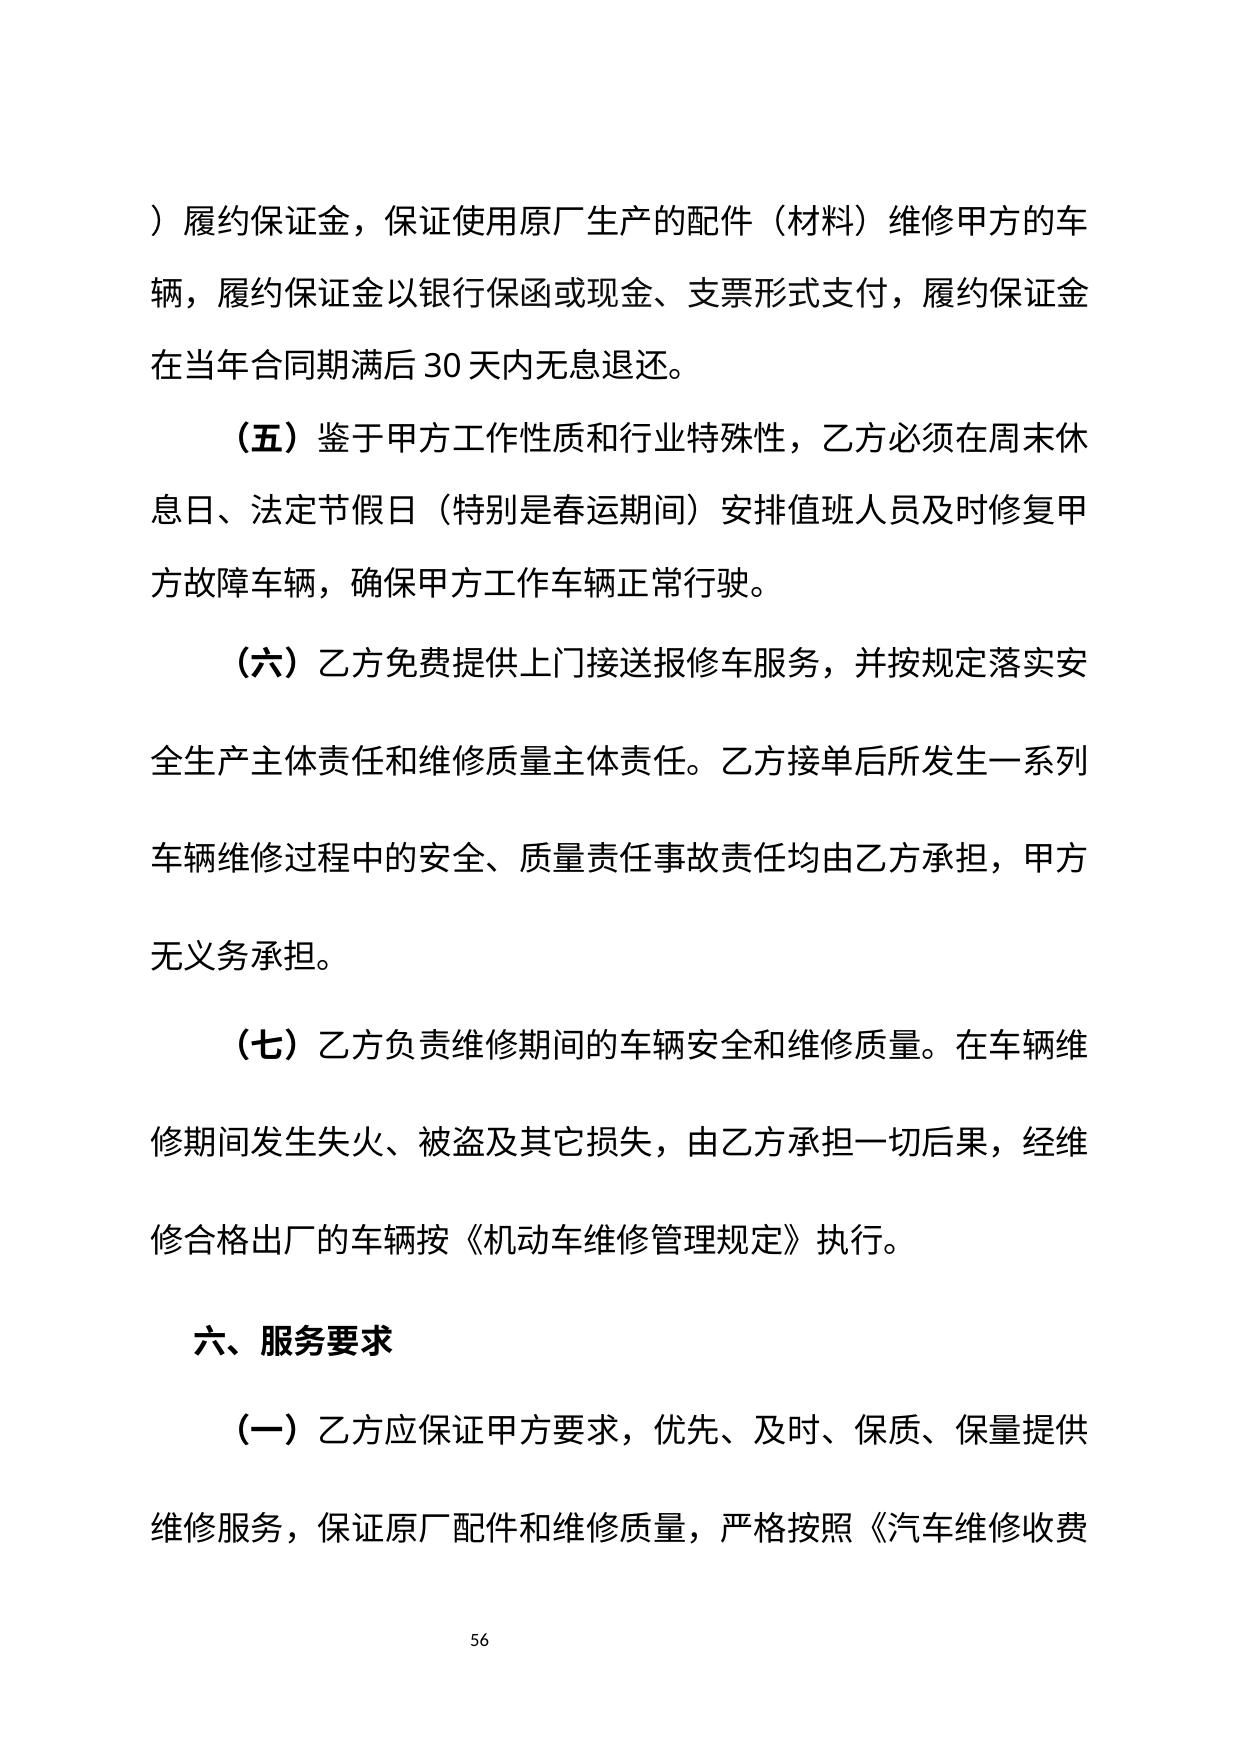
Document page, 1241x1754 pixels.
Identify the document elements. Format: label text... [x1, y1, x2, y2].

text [150, 1396, 1090, 1558]
text （六）乙方免费提供上门接送报修车服务，并按规定落实安全生产主体责任和维修质量主体责任。乙方接单后所发生一系列车辆维修过程中的安全、质量责任事故责任均由乙方承担，甲方无义务承担。 [150, 628, 1090, 986]
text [150, 194, 1090, 387]
text 六、服务要求 [150, 1307, 1090, 1372]
text （五）鉴于甲方工作性质和行业特殊性，乙方必须在周末休息日、法定节假日（特别是春运期间）安排值班人员及时修复甲方故障车辆，确保甲方工作车辆正常行驶。 [150, 412, 1090, 604]
text （七）乙方负责维修期间的车辆安全和维修质量。在车辆维修期间发生失火、被盗及其它损失，由乙方承担一切后果，经维修合格出厂的车辆按《机动车维修管理规定》执行。 [150, 1010, 1090, 1270]
